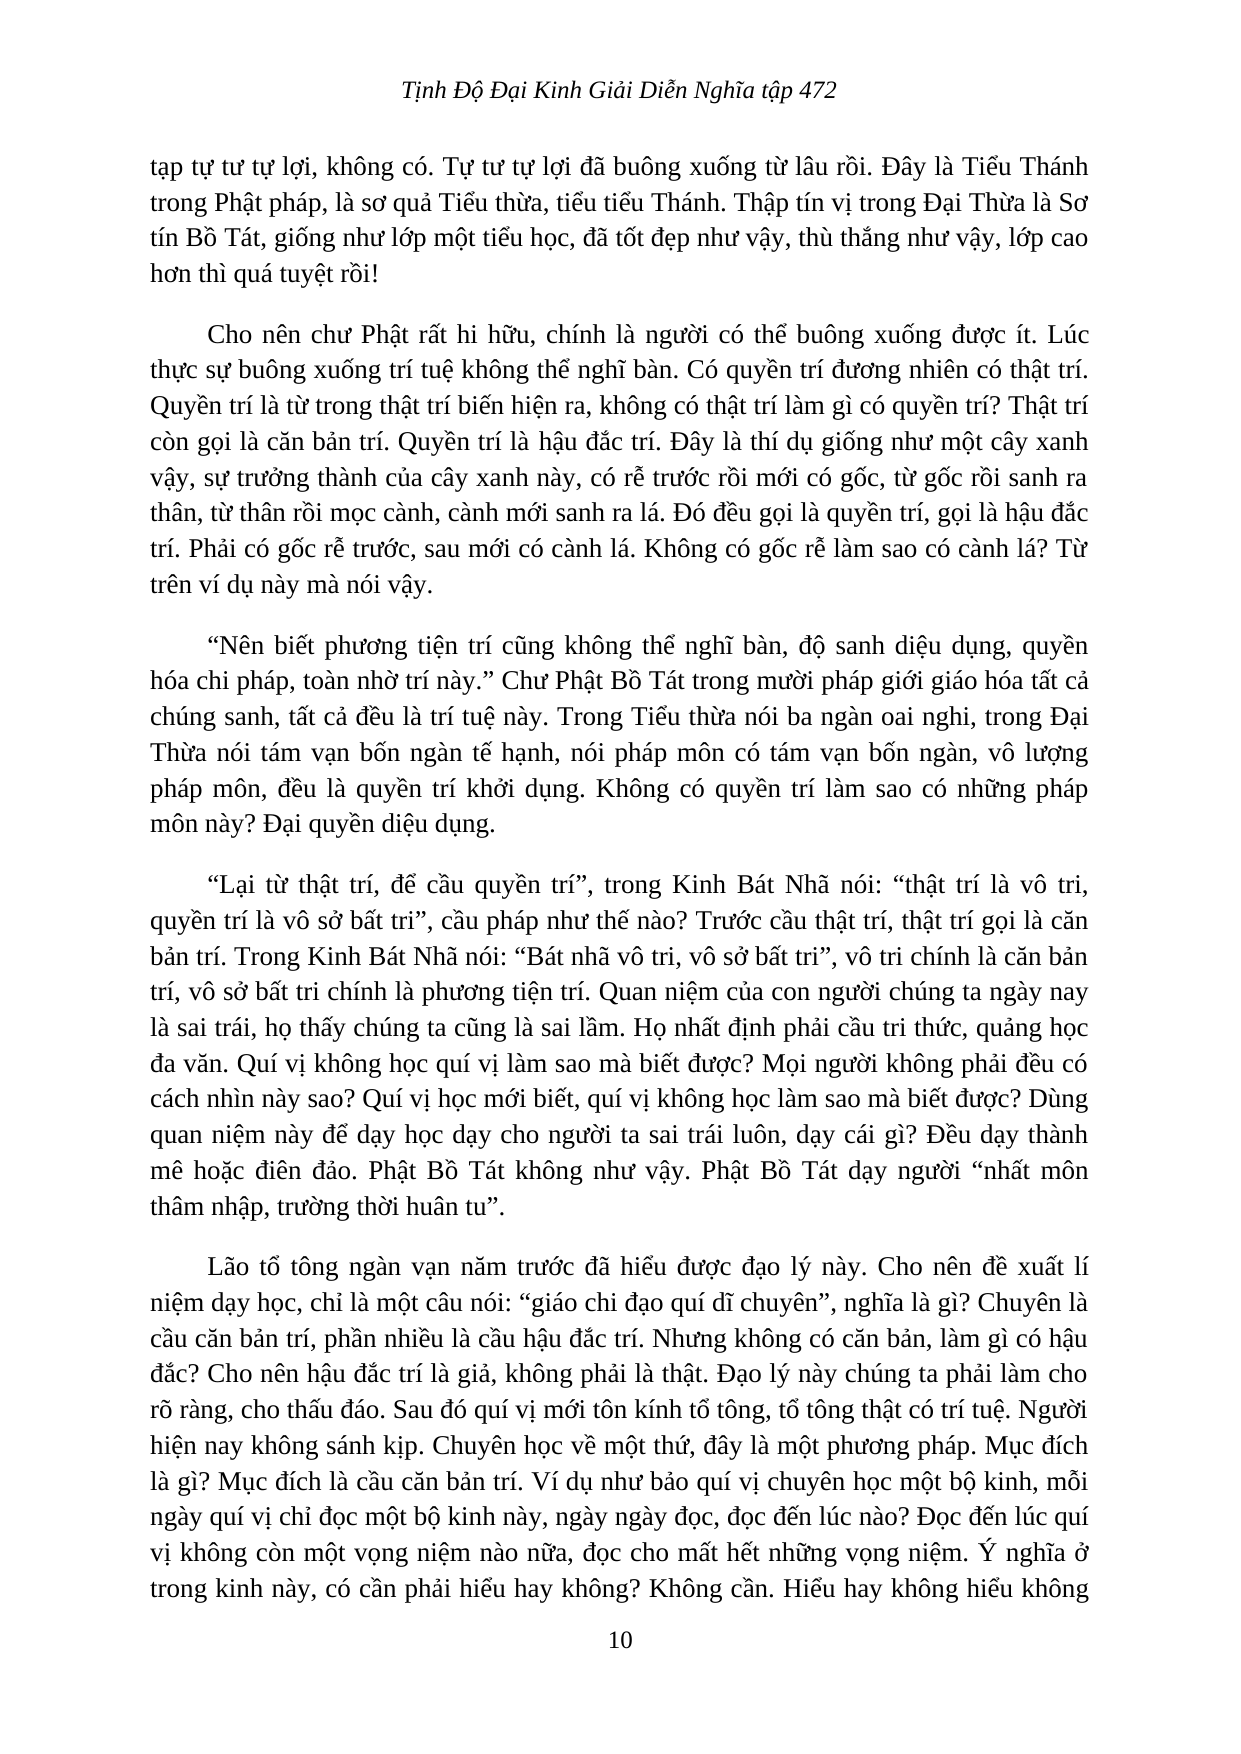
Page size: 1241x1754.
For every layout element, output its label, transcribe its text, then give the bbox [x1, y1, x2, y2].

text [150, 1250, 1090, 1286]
text “Nên biết phương tiện trí cũng không thể nghĩ bàn, độ sanh diệu dụng, quyền hóa chi pháp, toàn nhờ trí này.” Chư Phật Bồ Tát trong mười pháp giới giáo hóa tất cả chúng sanh, tất cả đều là trí tuệ này. Trong Tiểu thừa nói ba ngàn oai nghi, trong Đại Thừa nói tám vạn bốn ngàn tế hạnh, nói pháp môn có tám vạn bốn ngàn, vô lượng pháp môn, đều là quyền trí khởi dụng. Không có quyền trí làm sao có những pháp môn này? Đại quyền diệu dụng. [150, 629, 1090, 665]
text “Nên biết phương tiện trí cũng không thể nghĩ bàn, độ sanh diệu dụng, quyền hóa chi pháp, toàn nhờ trí này.” Chư Phật Bồ Tát trong mười pháp giới giáo hóa tất cả chúng sanh, tất cả đều là trí tuệ này. Trong Tiểu thừa nói ba ngàn oai nghi, trong Đại Thừa nói tám vạn bốn ngàn tế hạnh, nói pháp môn có tám vạn bốn ngàn, vô lượng pháp môn, đều là quyền trí khởi dụng. Không có quyền trí làm sao có những pháp môn này? Đại quyền diệu dụng. [150, 803, 1090, 838]
